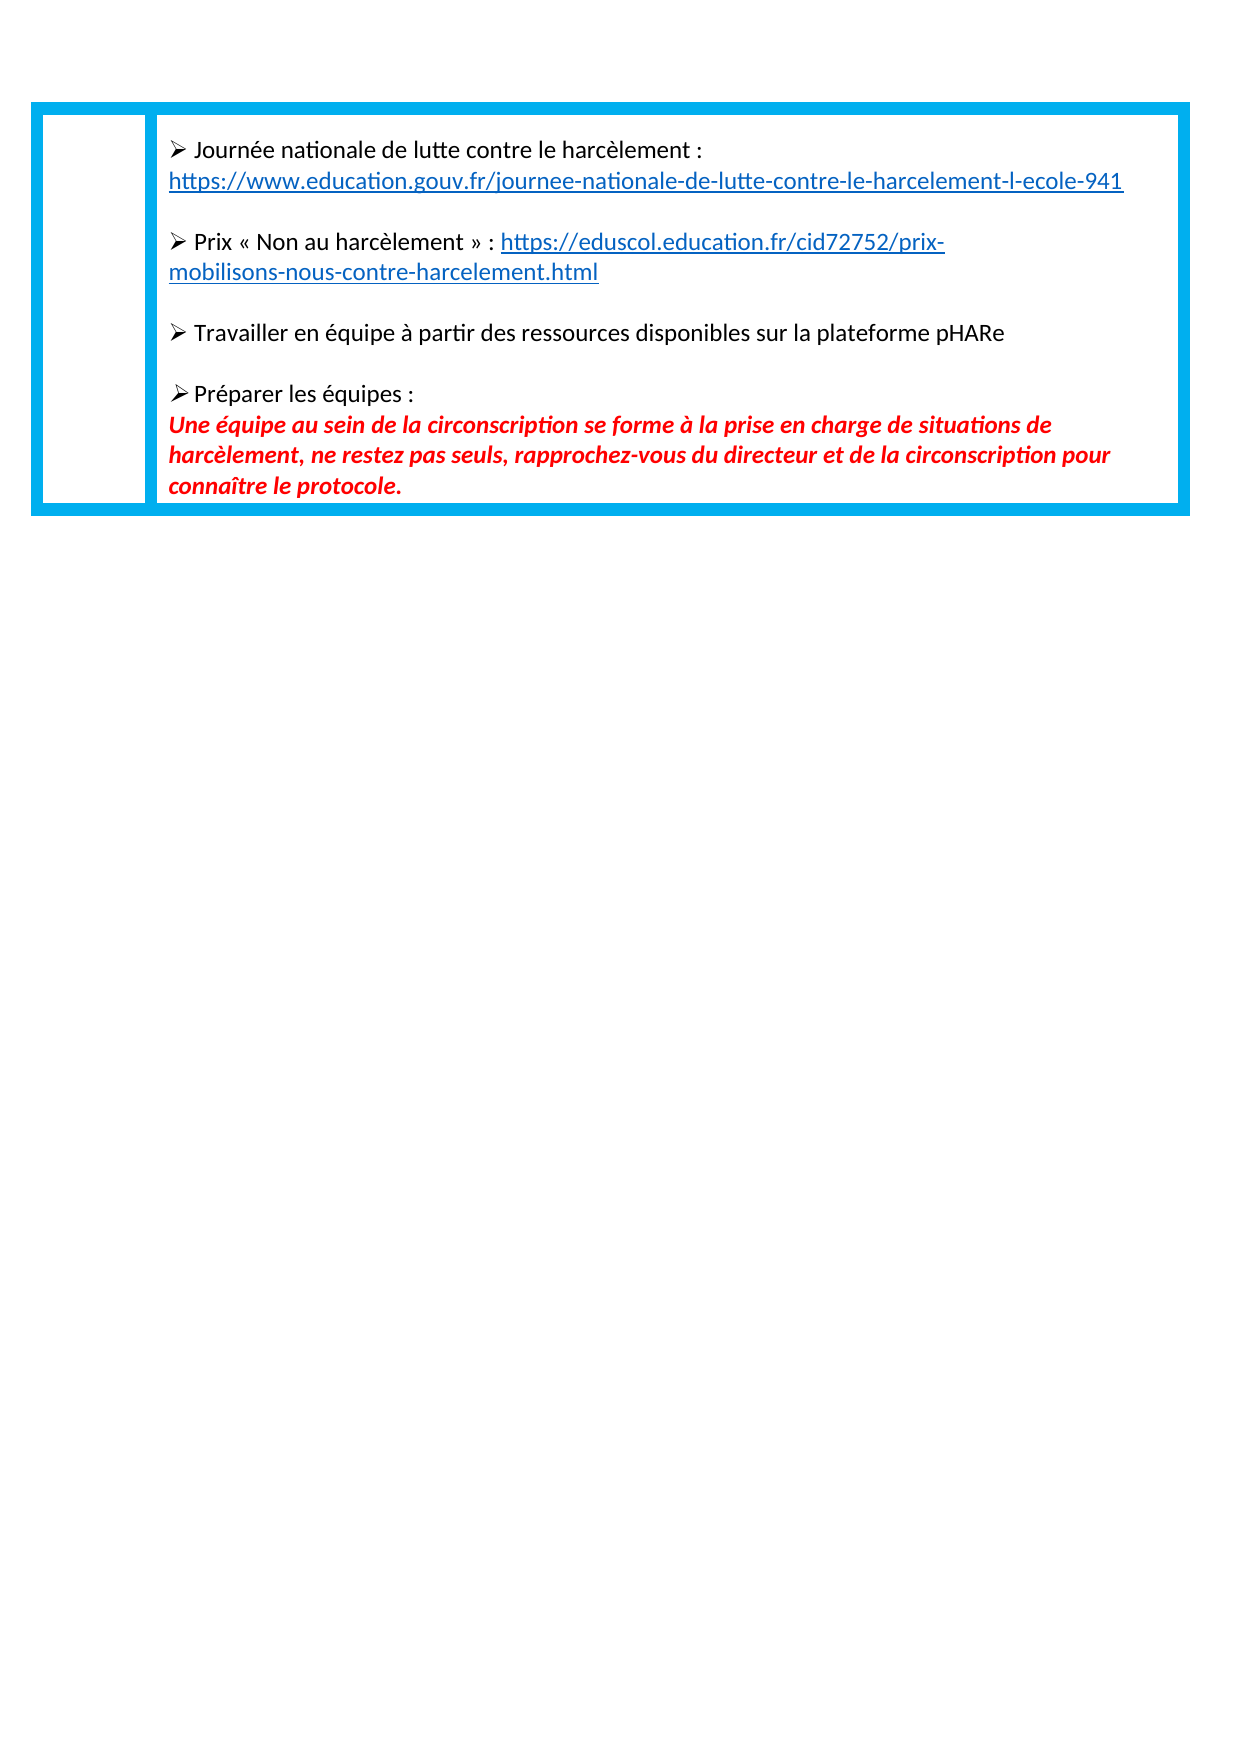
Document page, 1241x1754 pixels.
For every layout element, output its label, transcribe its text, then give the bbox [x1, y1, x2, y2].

table_header [43, 115, 145, 503]
table_header Journée nationale de lutte contre le harcèlement : https://www.education.gouv.fr/journee-nationale-de-lutte-contre-le-harcelement-l-ecole-941 Prix « Non au harcèlement » : https://eduscol.education.fr/cid72752/prix-mobilisons-nous-contre-harcelement.html Travailler en équipe à partir des ressources disponibles sur la plateforme pHARe Préparer les équipes : Une équipe au sein de la circonscription se forme à la prise en charge de situations de harcèlement, ne restez pas seuls, rapprochez-vous du directeur et de la circonscription pour connaître le protocole. [157, 115, 1178, 503]
